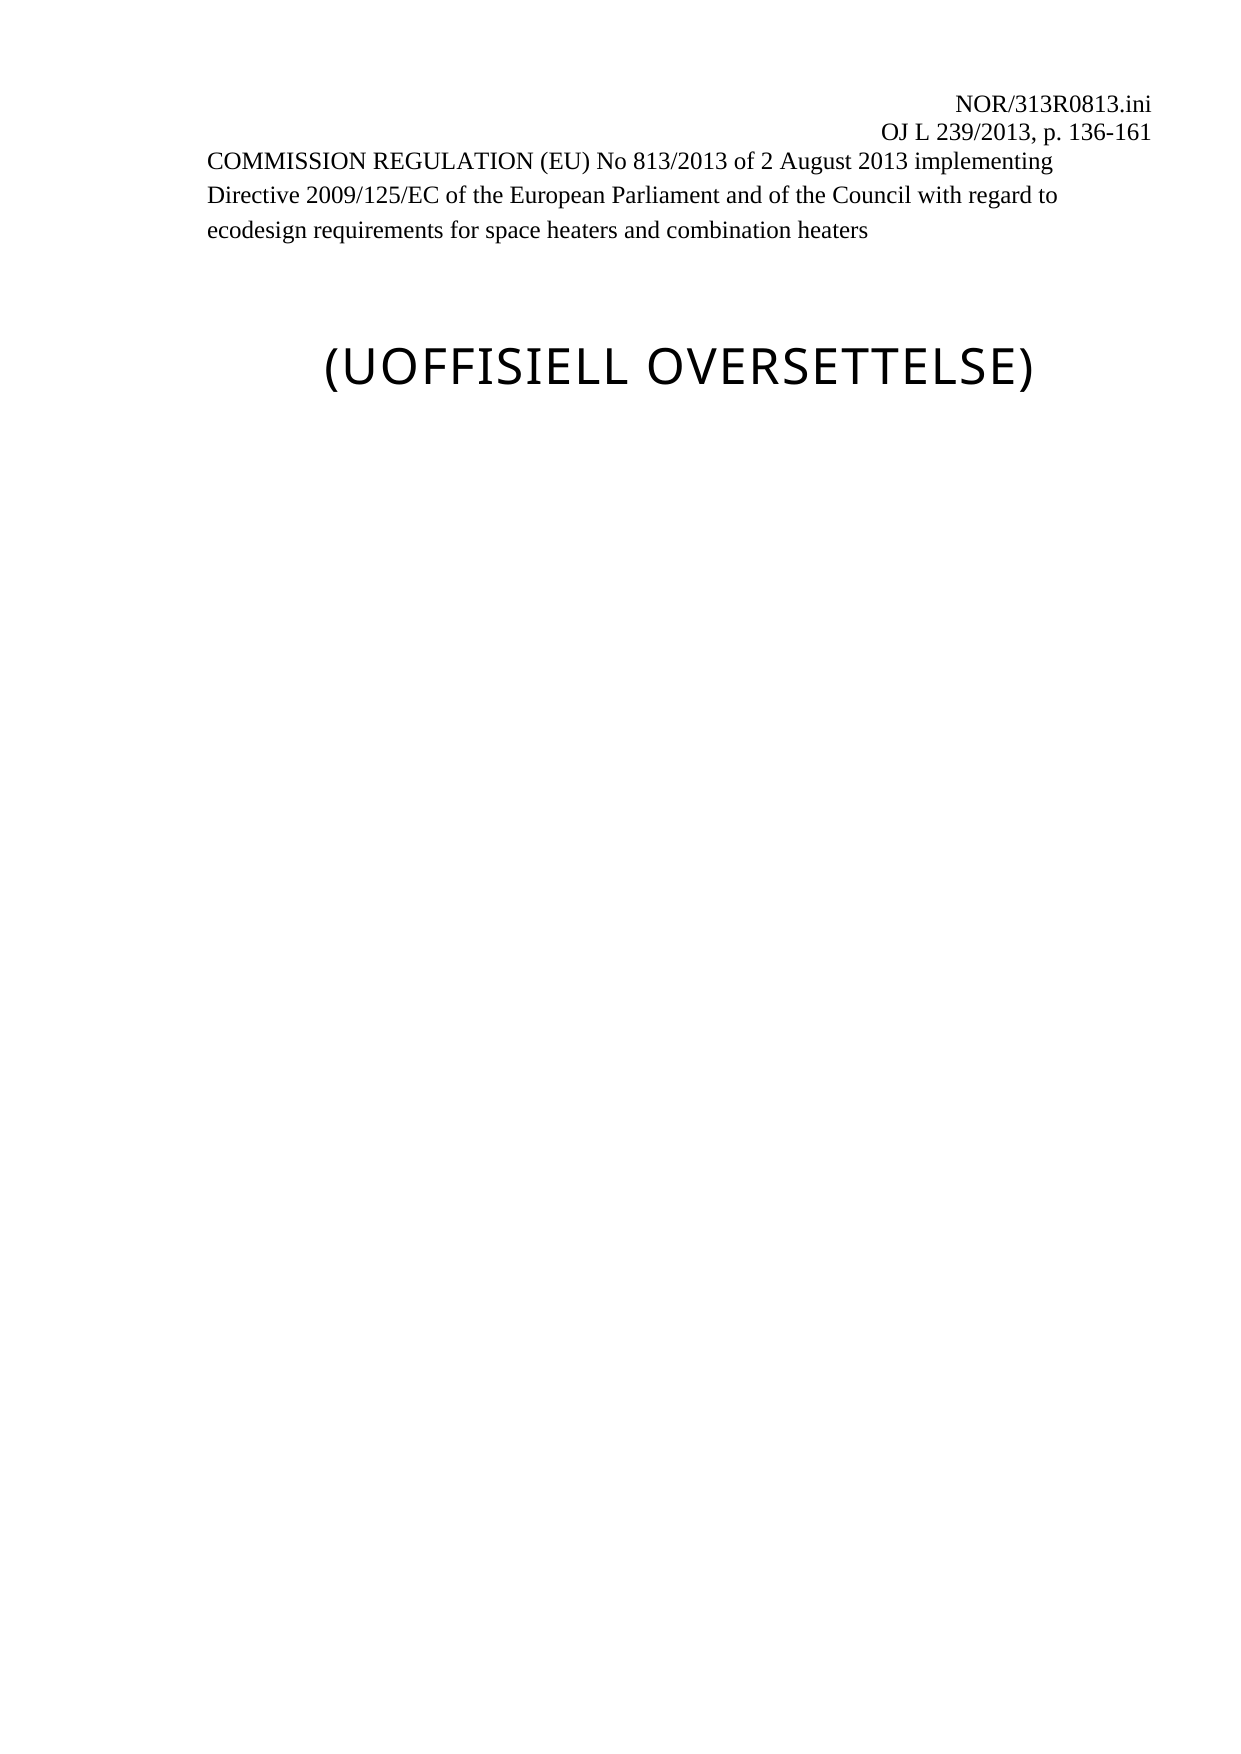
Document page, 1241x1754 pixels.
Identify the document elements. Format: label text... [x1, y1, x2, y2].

text OJ L 239/2013, p. 136-161 [207, 117, 1152, 146]
text NOR/313R0813.ini [207, 89, 1152, 117]
text COMMISSION REGULATION (EU) No 813/2013 of 2 August 2013 implementing Directive 2009/125/EC of the European Parliament and of the Council with regard to ecodesign requirements for space heaters and combination heaters [207, 146, 1152, 244]
text (UOFFISIELL OVERSETTELSE) [207, 331, 1152, 399]
